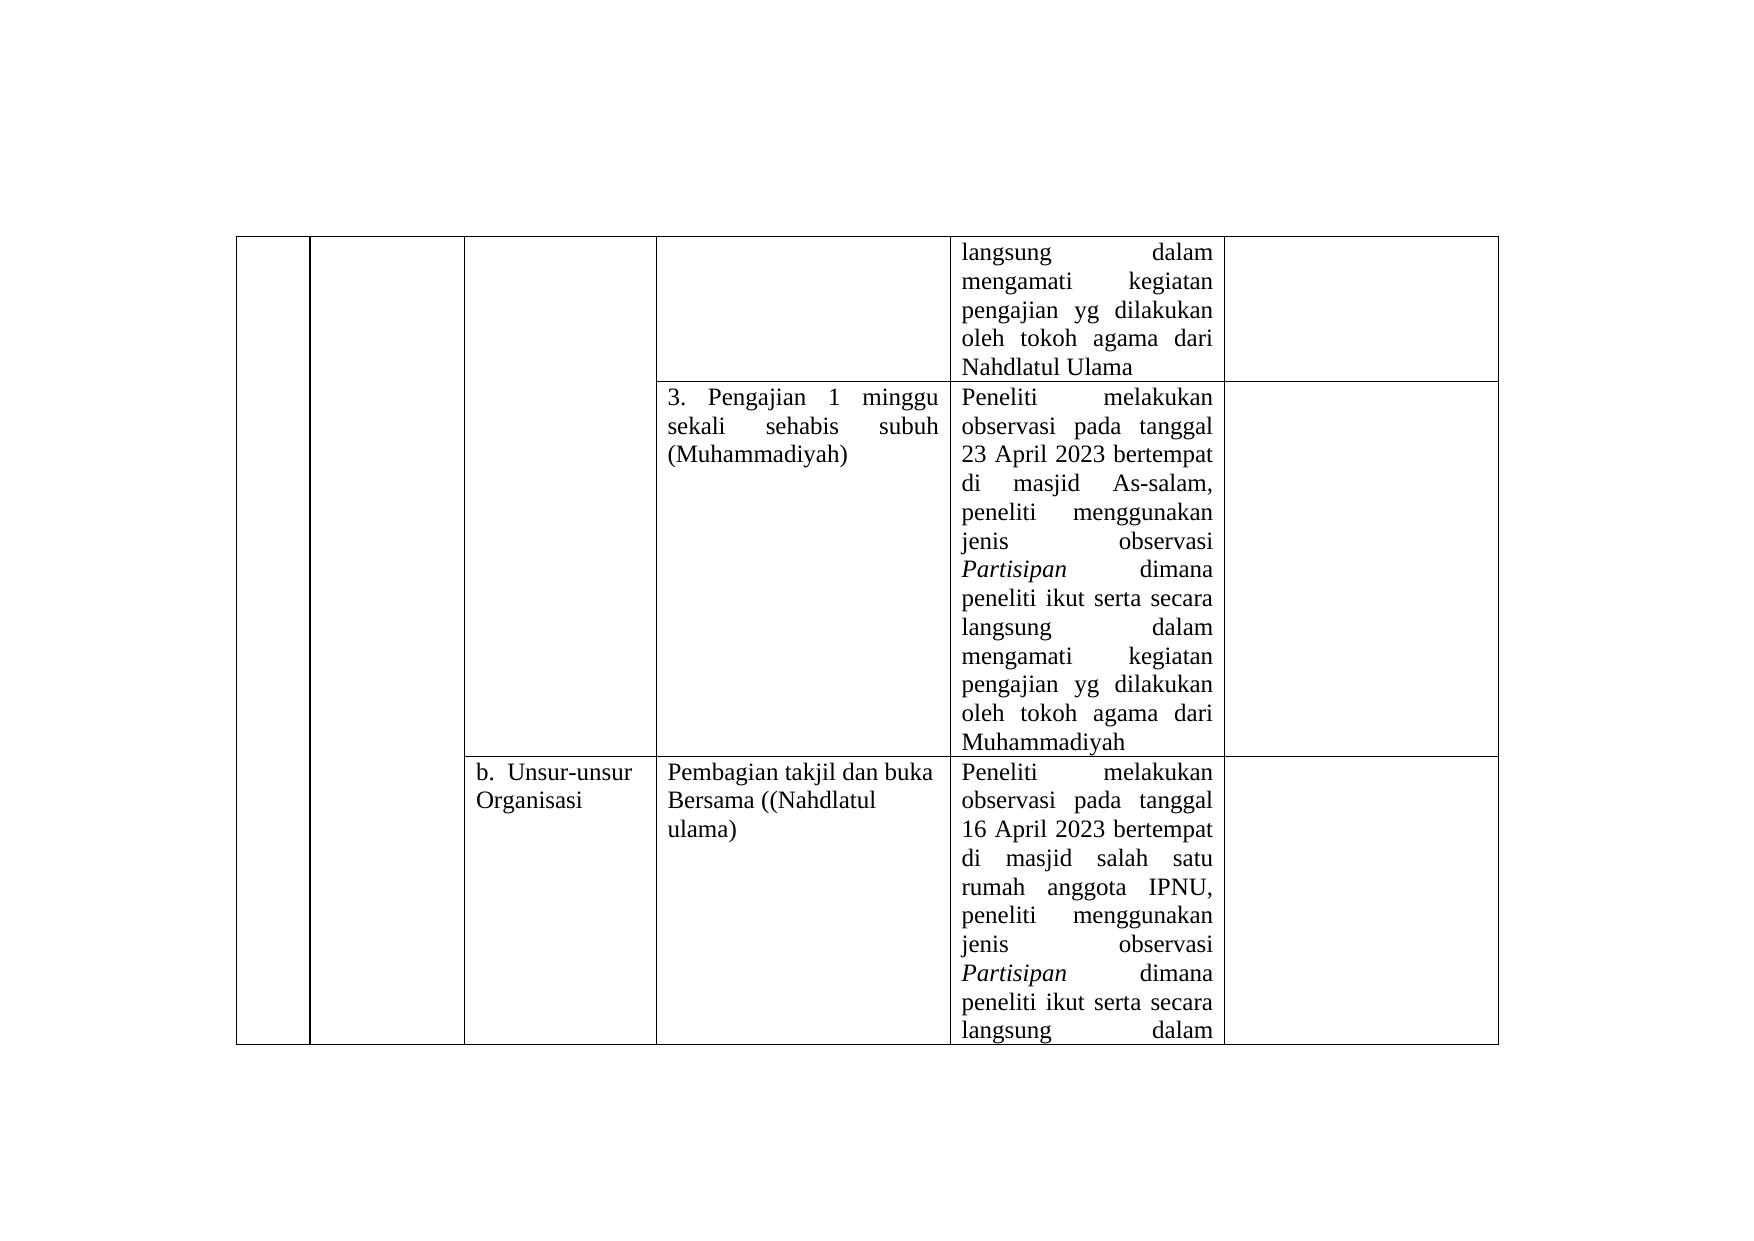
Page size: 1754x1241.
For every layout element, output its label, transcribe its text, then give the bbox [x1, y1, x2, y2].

table_cell [1225, 757, 1498, 1044]
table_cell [657, 757, 950, 1044]
table_cell Peneliti melakukan observasi pada tanggal 23 April 2023 bertempat di masjid As-salam, peneliti menggunakan jenis observasi Partisipan dimana peneliti ikut serta secara langsung dalam mengamati kegiatan pengajian yg dilakukan oleh tokoh agama dari Muhammadiyah [951, 382, 1224, 756]
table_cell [951, 757, 1224, 1044]
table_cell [657, 237, 950, 381]
table_cell 3. Pengajian 1 minggu sekali sehabis subuh (Muhammadiyah) [657, 382, 950, 756]
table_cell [951, 237, 1224, 381]
table_cell [1225, 382, 1498, 756]
table_cell [1225, 237, 1498, 381]
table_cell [465, 757, 656, 1044]
